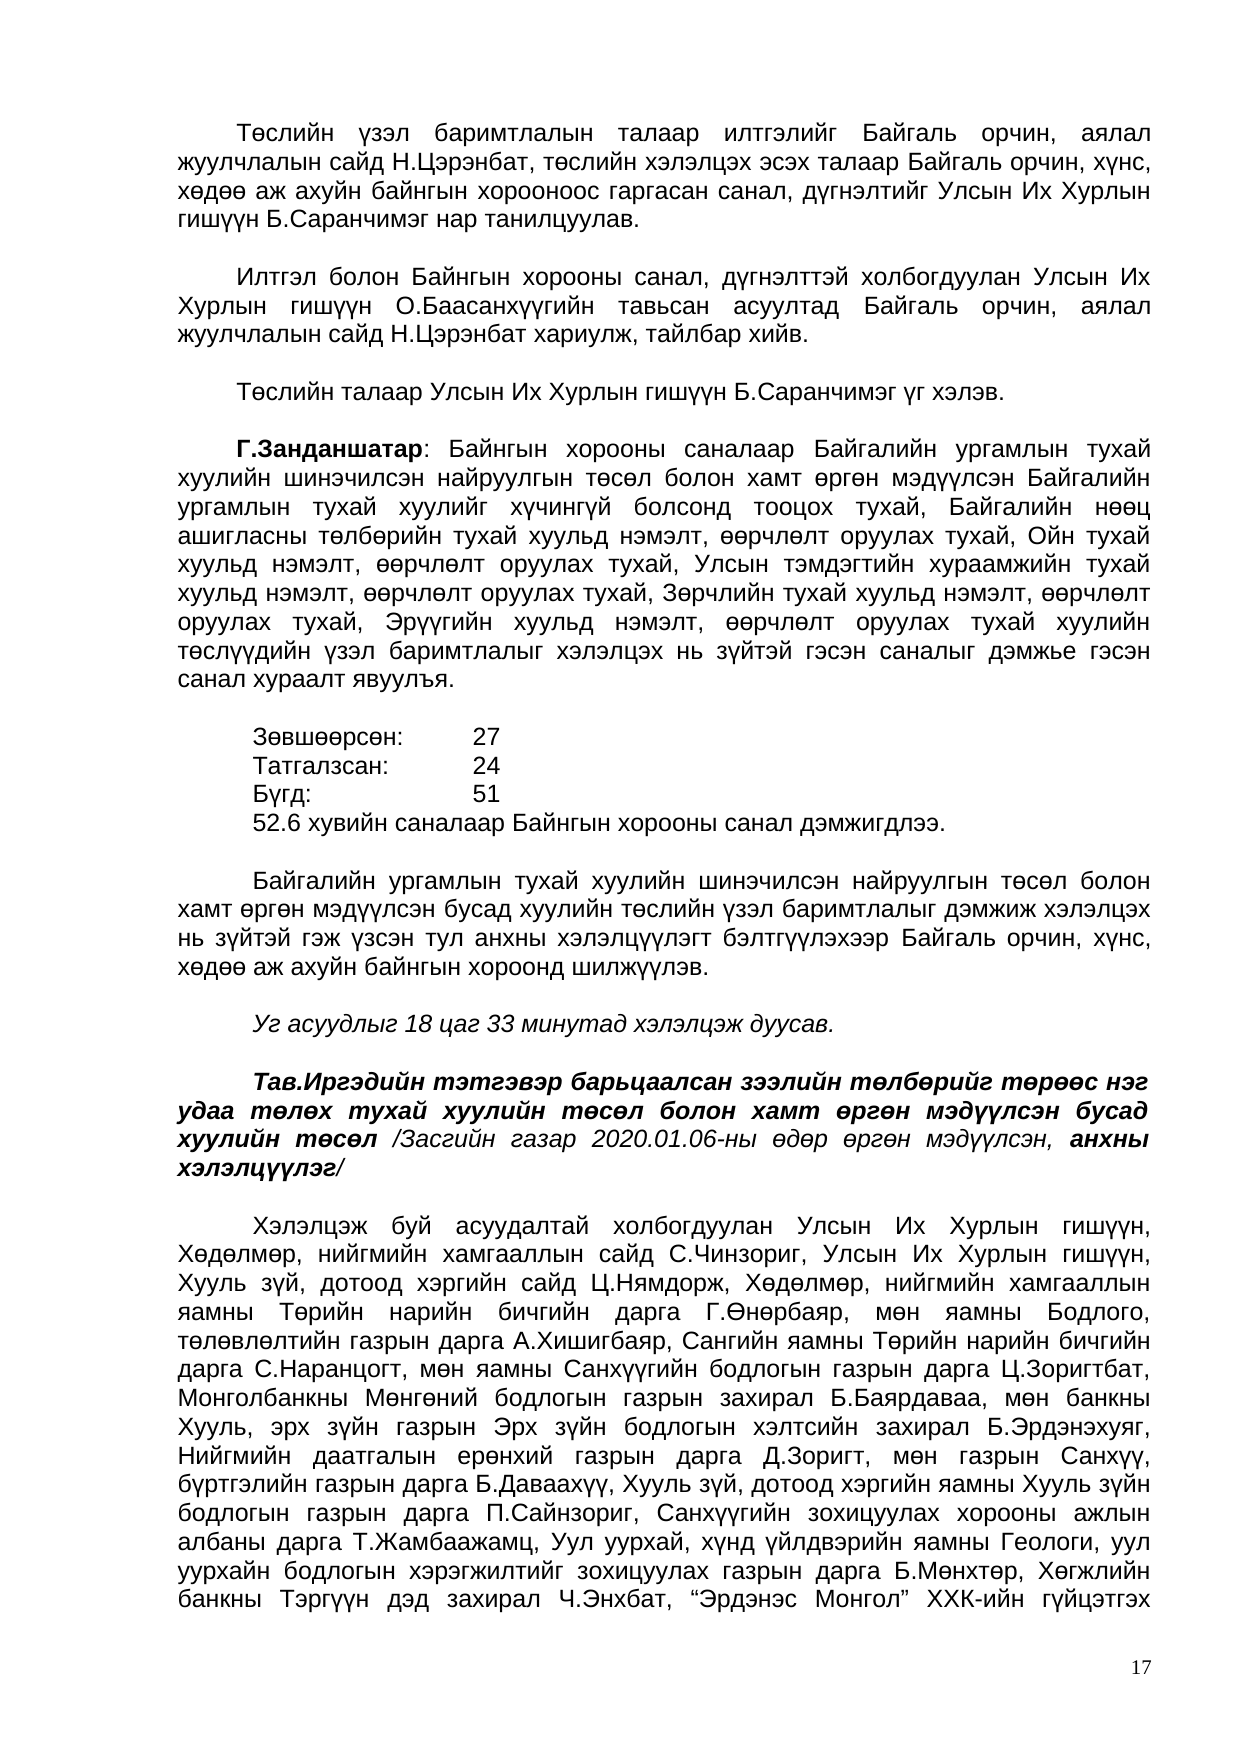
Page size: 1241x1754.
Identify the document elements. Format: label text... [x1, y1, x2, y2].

text Төслийн талаар Улсын Их Хурлын гишүүн Б.Саранчимэг үг хэлэв. [177, 377, 1152, 406]
text 52.6 хувийн саналаар Байнгын хорооны санал дэмжигдлээ. [177, 808, 1152, 837]
text Байгалийн ургамлын тухай хуулийн шинэчилсэн найруулгын төсөл болон хамт өргөн мэдүүлсэн бусад хуулийн төслийн үзэл баримтлалыг дэмжиж хэлэлцэх нь зүйтэй гэж үзсэн тул анхны хэлэлцүүлэгт бэлтгүүлэхээр Байгаль орчин, хүнс, хөдөө аж ахуйн байнгын хороонд шилжүүлэв. [177, 866, 1152, 981]
text Зөвшөөрсөн: 27 [177, 722, 1152, 751]
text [177, 1211, 1152, 1613]
text Татгалзсан: 24 [177, 751, 1152, 779]
text Г.Занданшатар: Байнгын хорооны саналаар Байгалийн ургамлын тухай хуулийн шинэчилсэн найруулгын төсөл болон хамт өргөн мэдүүлсэн Байгалийн ургамлын тухай хуулийг хүчингүй болсонд тооцох тухай, Байгалийн нөөц ашигласны төлбөрийн тухай хуульд нэмэлт, өөрчлөлт оруулах тухай, Ойн тухай хуульд нэмэлт, өөрчлөлт оруулах тухай, Улсын тэмдэгтийн хураамжийн тухай хуульд нэмэлт, өөрчлөлт оруулах тухай, Зөрчлийн тухай хуульд нэмэлт, өөрчлөлт оруулах тухай, Эрүүгийн хуульд нэмэлт, өөрчлөлт оруулах тухай хуулийн төслүүдийн үзэл баримтлалыг хэлэлцэх нь зүйтэй гэсэн саналыг дэмжье гэсэн санал хураалт явуулъя. [177, 434, 1152, 693]
text Тав.Иргэдийн тэтгэвэр барьцаалсан зээлийн төлбөрийг төрөөс нэг удаа төлөх тухай хуулийн төсөл болон хамт өргөн мэдүүлсэн бусад хуулийн төсөл /Засгийн газар 2020.01.06-ны өдөр өргөн мэдүүлсэн, анхны хэлэлцүүлэг/ [177, 1067, 1152, 1182]
text Илтгэл болон Байнгын хорооны санал, дүгнэлттэй холбогдуулан Улсын Их Хурлын гишүүн О.Баасанхүүгийн тавьсан асуултад Байгаль орчин, аялал жуулчлалын сайд Н.Цэрэнбат хариулж, тайлбар хийв. [177, 262, 1152, 348]
text Уг асуудлыг 18 цаг 33 минутад хэлэлцэж дуусав. [177, 1009, 1152, 1038]
text Бүгд: 51 [177, 779, 1152, 808]
text Төслийн үзэл баримтлалын талаар илтгэлийг Байгаль орчин, аялал жуулчлалын сайд Н.Цэрэнбат, төслийн хэлэлцэх эсэх талаар Байгаль орчин, хүнс, хөдөө аж ахуйн байнгын хорооноос гаргасан санал, дүгнэлтийг Улсын Их Хурлын гишүүн Б.Саранчимэг нар танилцуулав. [177, 118, 1152, 233]
